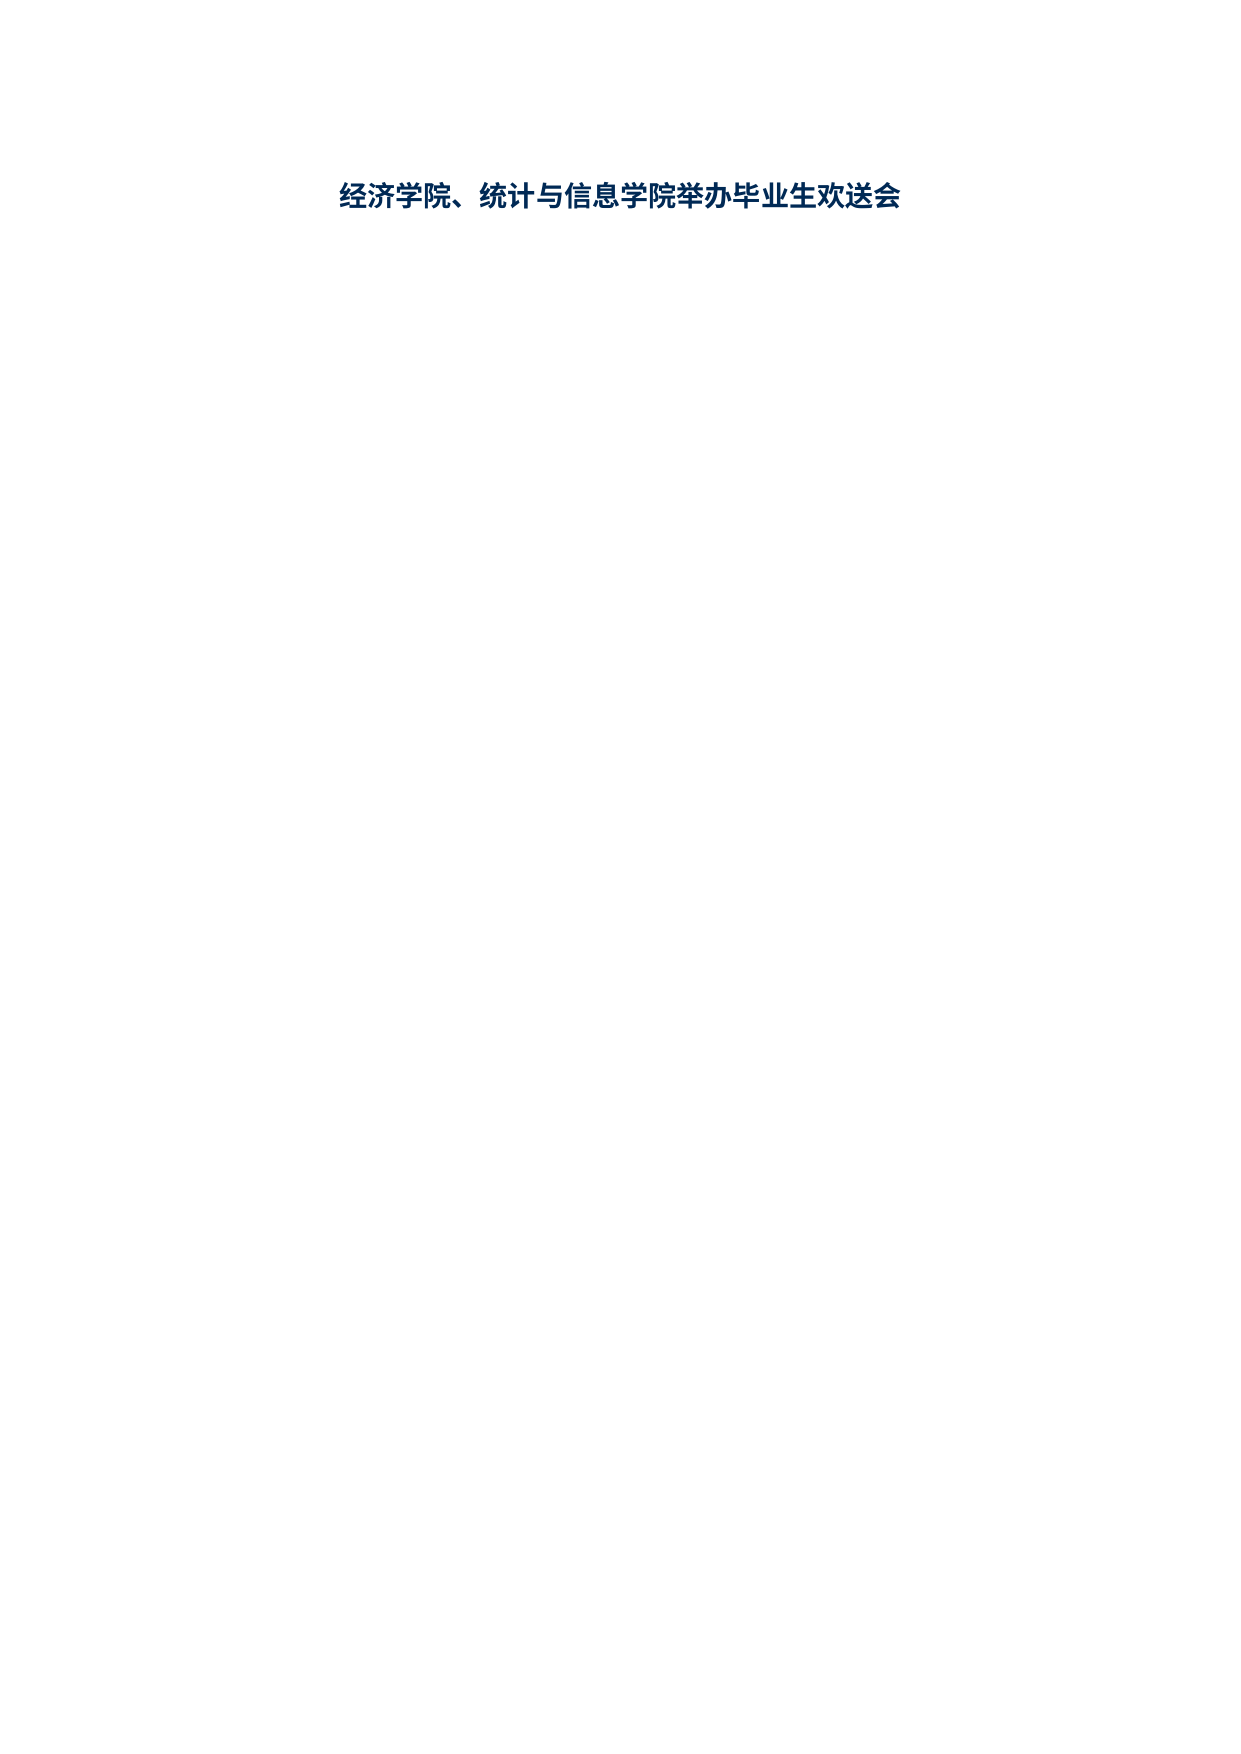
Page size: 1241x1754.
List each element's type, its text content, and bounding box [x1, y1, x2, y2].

text 经济学院、统计与信息学院举办毕业生欢送会 [187, 162, 1053, 227]
